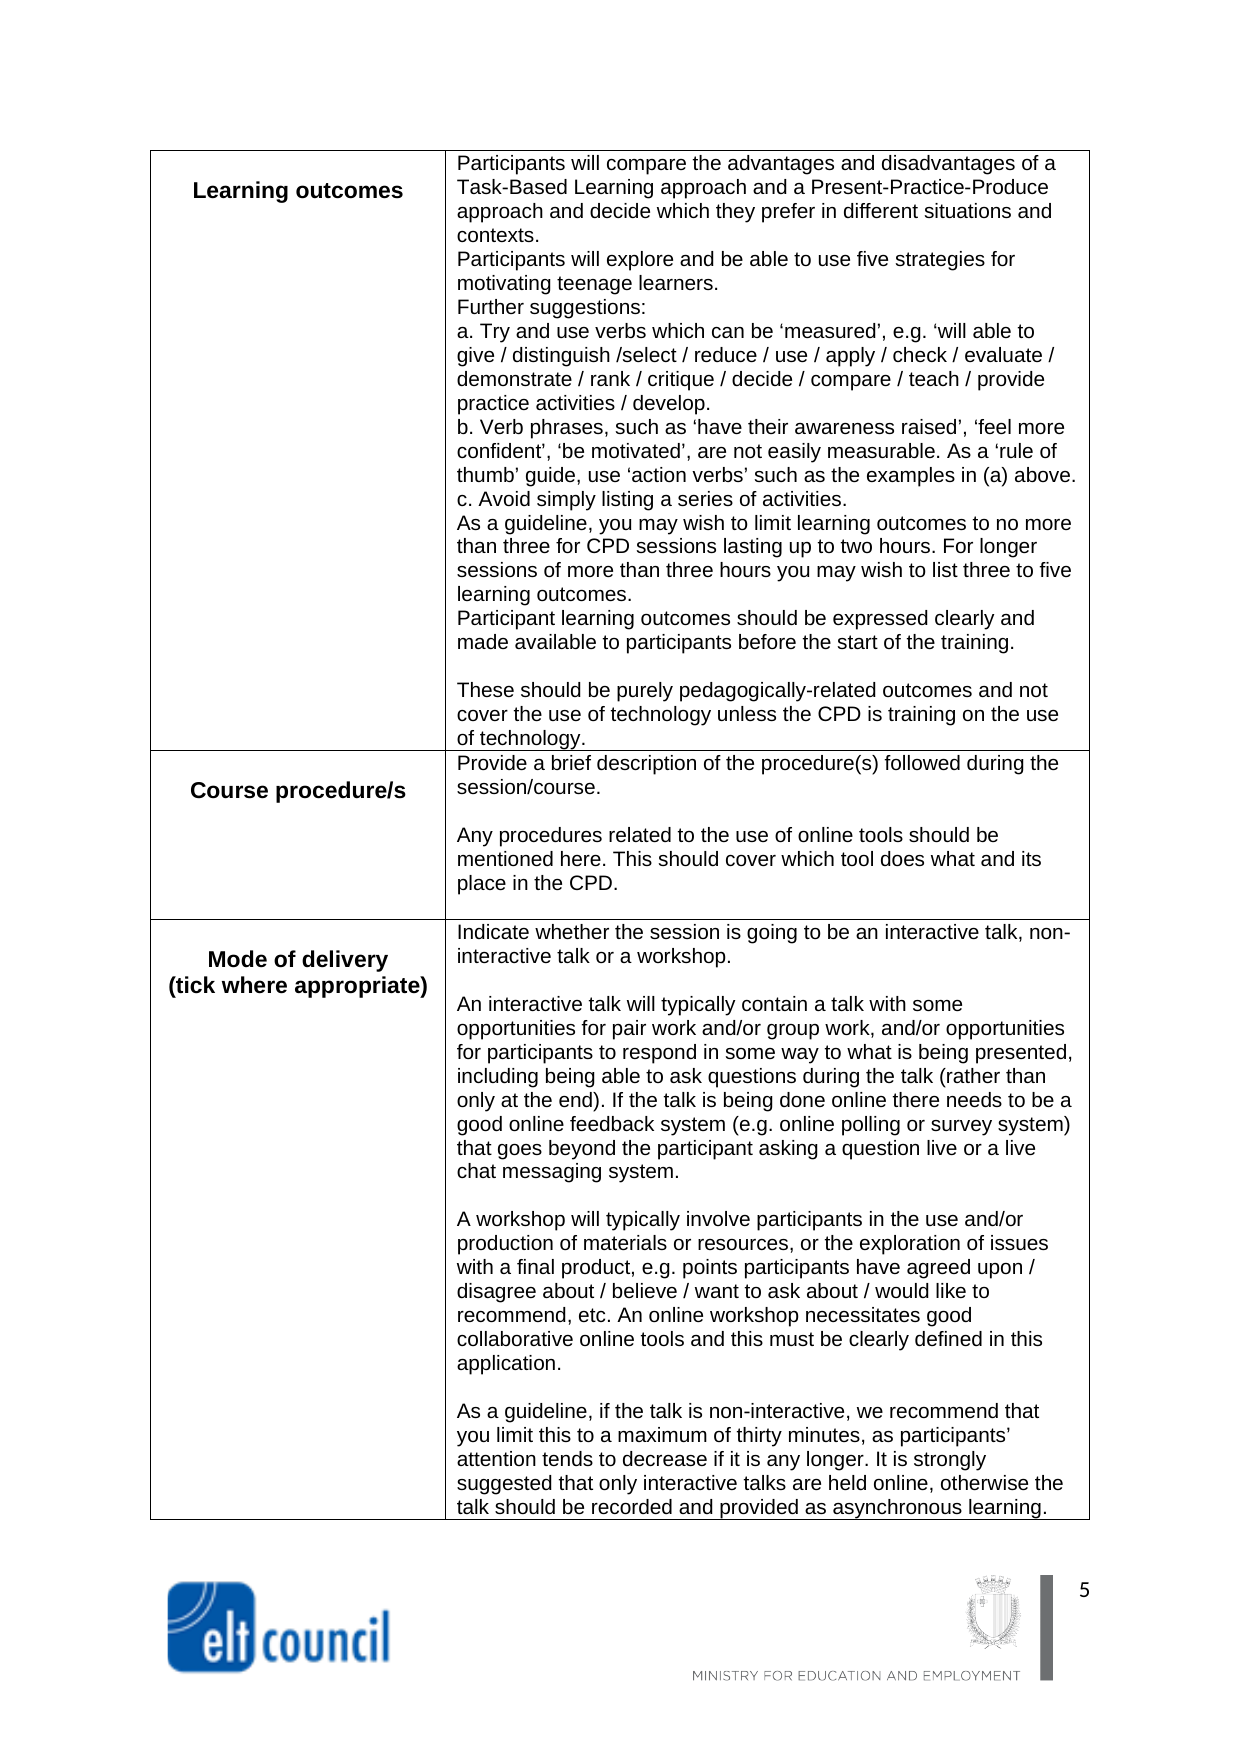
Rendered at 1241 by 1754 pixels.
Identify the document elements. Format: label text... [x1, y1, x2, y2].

table_cell Participants will compare the advantages and disadvantages of a Task-Based Learning approach and a Present-Practice-Produce approach and decide which they prefer in different situations and contexts. Participants will explore and be able to use five strategies for motivating teenage learners. Further suggestions: a. Try and use verbs which can be ‘measured’, e.g. ‘will able to give / distinguish /select / reduce / use / apply / check / evaluate / demonstrate / rank / critique / decide / compare / teach / provide practice activities / develop. b. Verb phrases, such as ‘have their awareness raised’, ‘feel more confident’, ‘be motivated’, are not easily measurable. As a ‘rule of thumb’ guide, use ‘action verbs’ such as the examples in (a) above. c. Avoid simply listing a series of activities. As a guideline, you may wish to limit learning outcomes to no more than three for CPD sessions lasting up to two hours. For longer sessions of more than three hours you may wish to list three to five learning outcomes. Participant learning outcomes should be expressed clearly and made available to participants before the start of the training. These should be purely pedagogically-related outcomes and not cover the use of technology unless the CPD is training on the use of technology. [446, 151, 1089, 750]
table_cell Mode of delivery (tick where appropriate) [151, 920, 445, 1519]
table_cell Learning outcomes [151, 151, 445, 750]
table_cell Indicate whether the session is going to be an interactive talk, non-interactive talk or a workshop. An interactive talk will typically contain a talk with some opportunities for pair work and/or group work, and/or opportunities for participants to respond in some way to what is being presented, including being able to ask questions during the talk (rather than only at the end). If the talk is being done online there needs to be a good online feedback system (e.g. online polling or survey system) that goes beyond the participant asking a question live or a live chat messaging system. A workshop will typically involve participants in the use and/or production of materials or resources, or the exploration of issues with a final product, e.g. points participants have agreed upon / disagree about / believe / want to ask about / would like to recommend, etc. An online workshop necessitates good collaborative online tools and this must be clearly defined in this application. As a guideline, if the talk is non-interactive, we recommend that you limit this to a maximum of thirty minutes, as participants’ attention tends to decrease if it is any longer. It is strongly suggested that only interactive talks are held online, otherwise the talk should be recorded and provided as asynchronous learning. [446, 920, 1089, 1519]
table_cell Course procedure/s [151, 751, 445, 919]
picture [693, 1575, 1053, 1681]
picture [165, 1580, 391, 1676]
table_cell Provide a brief description of the procedure(s) followed during the session/course. Any procedures related to the use of online tools should be mentioned here. This should cover which tool does what and its place in the CPD. [446, 751, 1089, 919]
